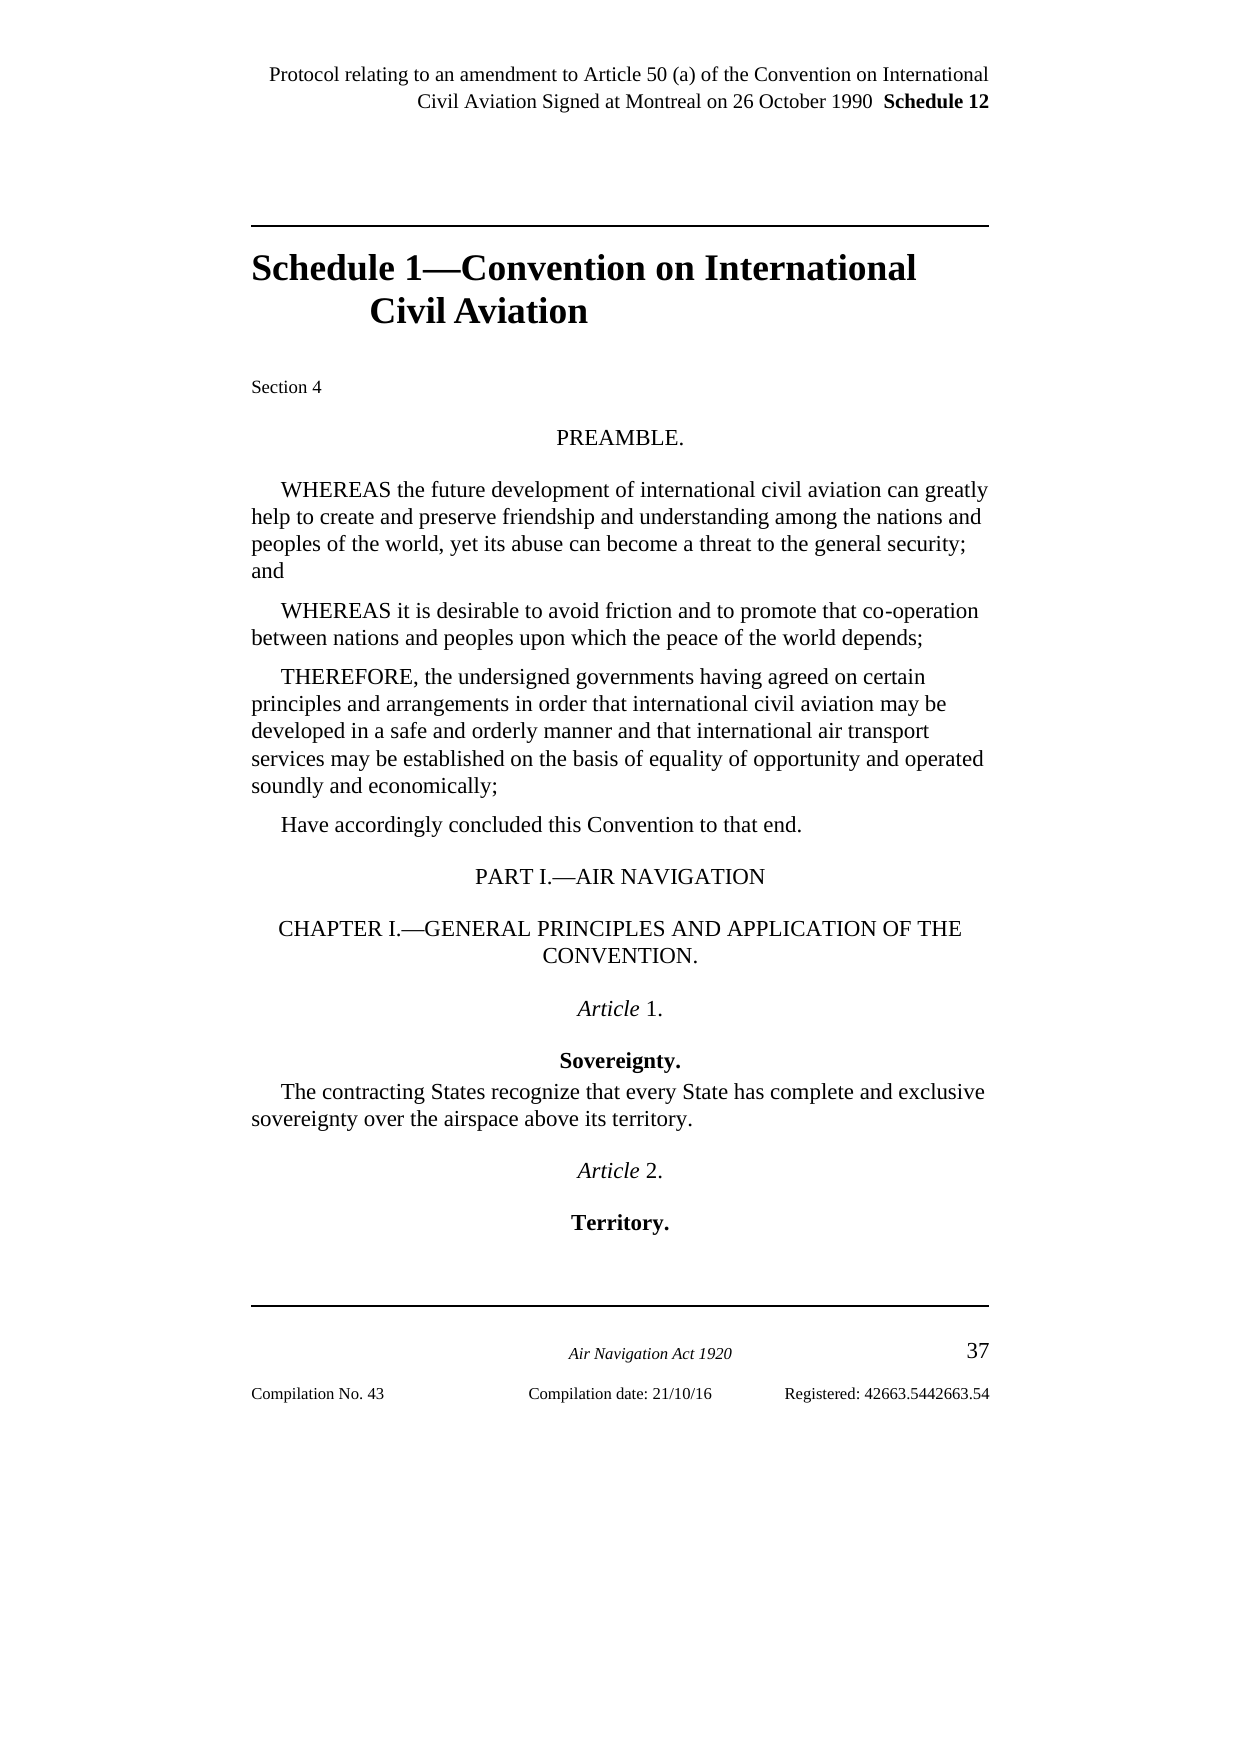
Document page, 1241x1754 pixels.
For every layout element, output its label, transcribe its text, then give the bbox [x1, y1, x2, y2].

text Section 4 [251, 377, 989, 398]
text WHEREAS the future development of international civil aviation can greatly help to create and preserve friendship and understanding among the nations and peoples of the world, yet its abuse can become a threat to the general security; and [251, 475, 989, 583]
text —GENERAL PRINCIPLES AND APPLICATION OF THE CONVENTION. [251, 915, 989, 969]
text Article 1. [251, 994, 989, 1021]
text Sovereignty. [251, 1046, 989, 1073]
text Have accordingly concluded this Convention to that end. [251, 811, 989, 838]
text Schedule 1—Convention on International Civil Aviation [251, 245, 989, 331]
text THEREFORE, the undersigned governments having agreed on certain principles and arrangements in order that international civil aviation may be developed in a safe and orderly manner and that international air transport services may be established on the basis of equality of opportunity and operated soundly and economically; [251, 663, 989, 798]
text Article 2. [251, 1156, 989, 1183]
text Territory. [251, 1208, 989, 1236]
text WHEREAS it is desirable to avoid friction and to promote that co-operation between nations and peoples upon which the peace of the world depends; [251, 596, 989, 650]
text The contracting States recognize that every State has complete and exclusive sovereignty over the airspace above its territory. [251, 1077, 989, 1131]
text PREAMBLE. [251, 423, 989, 450]
text PART —AIR NAVIGATION [251, 863, 989, 890]
